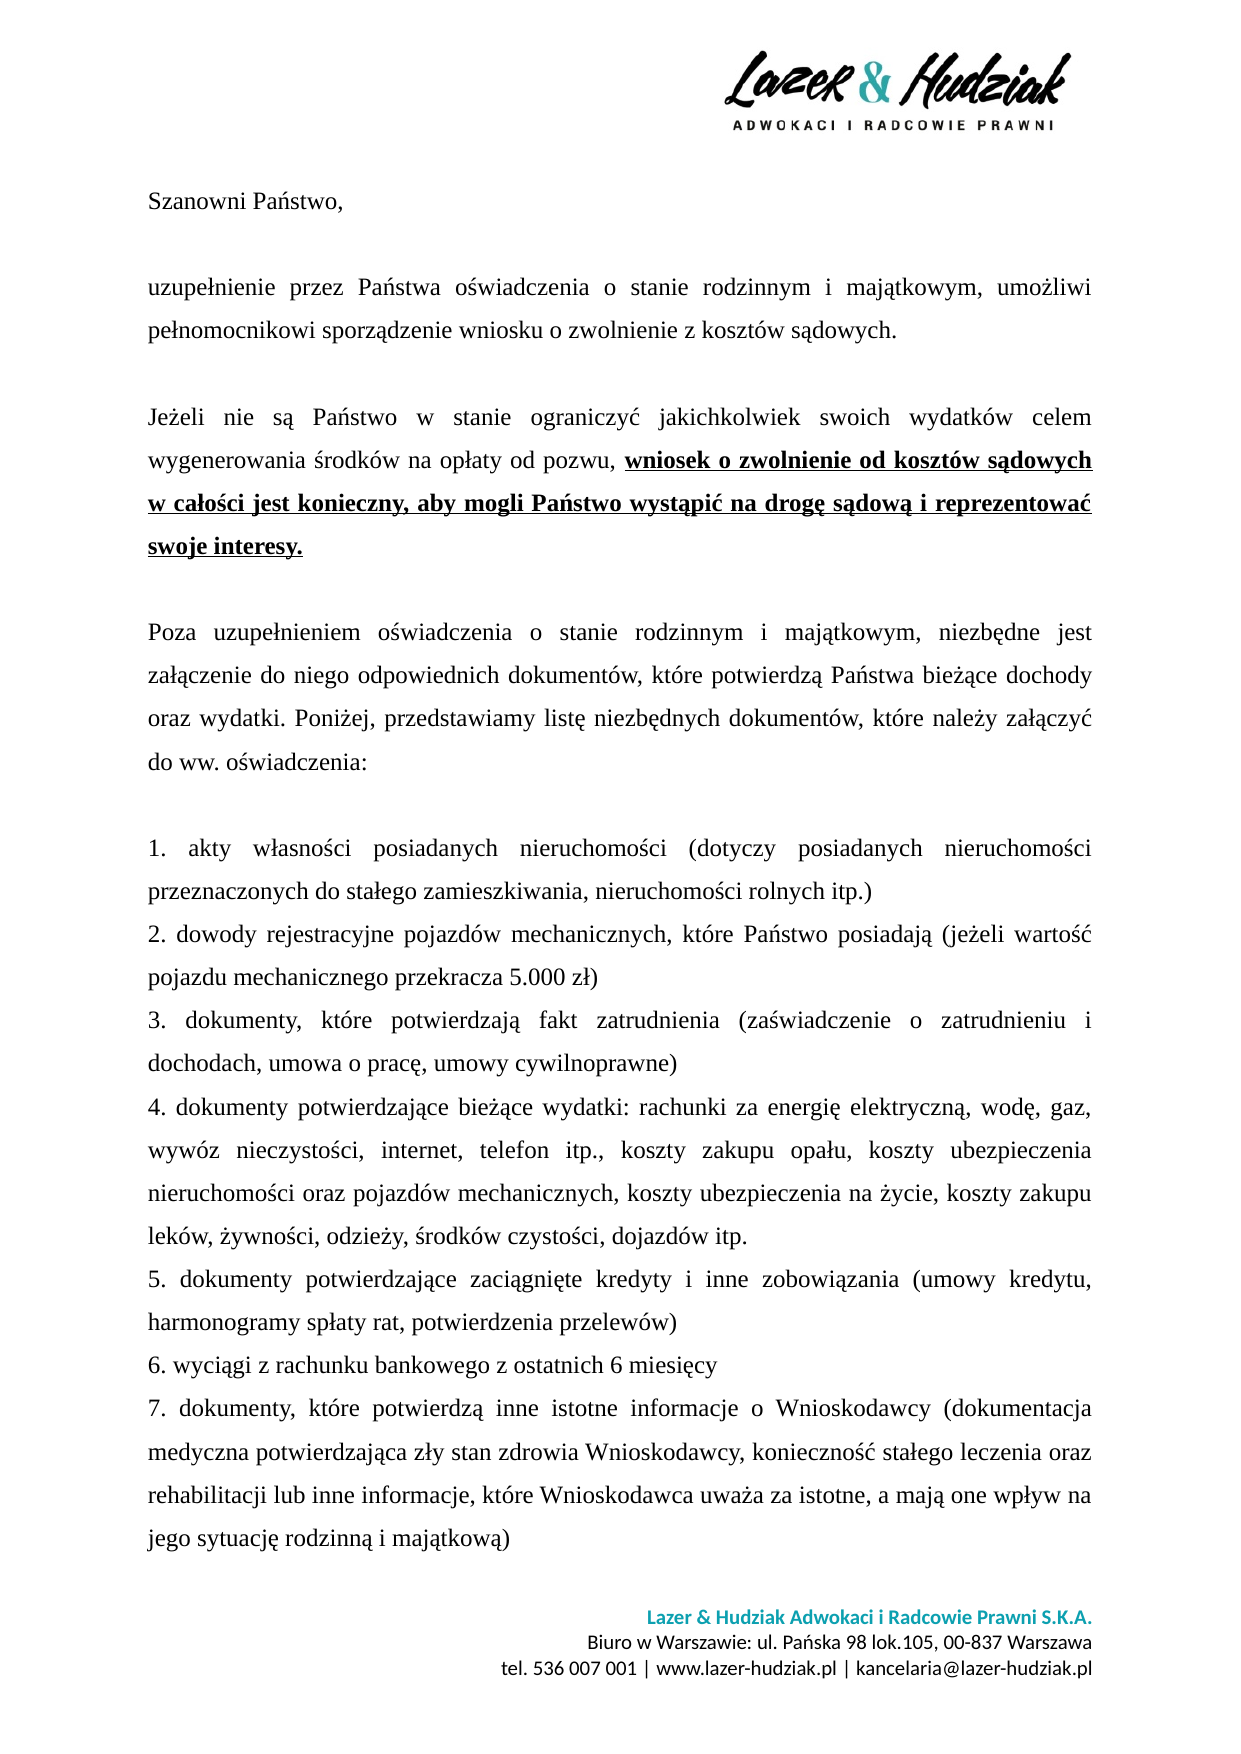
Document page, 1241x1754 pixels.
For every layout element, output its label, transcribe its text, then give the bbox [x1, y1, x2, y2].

text 6. wyciągi z rachunku bankowego z ostatnich 6 miesięcy [148, 1350, 1093, 1379]
text Szanowni Państwo, [148, 186, 1093, 215]
text Jeżeli nie są Państwo w stanie ograniczyć jakichkolwiek swoich wydatków celem wygenerowania środków na opłaty od pozwu, wniosek o zwolnienie od kosztów sądowych w całości jest konieczny, aby mogli Państwo wystąpić na drogę sądową i reprezentować swoje interesy. [148, 402, 1093, 560]
text 5. dokumenty potwierdzające zaciągnięte kredyty i inne zobowiązania (umowy kredytu, harmonogramy spłaty rat, potwierdzenia przelewów) [148, 1264, 1093, 1336]
text 3. dokumenty, które potwierdzają fakt zatrudnienia (zaświadczenie o zatrudnieniu i dochodach, umowa o pracę, umowy cywilnoprawne) [148, 1005, 1093, 1077]
text 7. dokumenty, które potwierdzą inne istotne informacje o Wnioskodawcy (dokumentacja medyczna potwierdzająca zły stan zdrowia Wnioskodawcy, konieczność stałego leczenia oraz rehabilitacji lub inne informacje, które Wnioskodawca uważa za istotne, a mają one wpływ na jego sytuację rodzinną i majątkową) [148, 1393, 1093, 1552]
text Poza uzupełnieniem oświadczenia o stanie rodzinnym i majątkowym, niezbędne jest załączenie do niego odpowiednich dokumentów, które potwierdzą Państwa bieżące dochody oraz wydatki. Poniżej, przedstawiamy listę niezbędnych dokumentów, które należy załączyć do ww. oświadczenia: [148, 617, 1093, 775]
text 2. dowody rejestracyjne pojazdów mechanicznych, które Państwo posiadają (jeżeli wartość pojazdu mechanicznego przekracza 5.000 zł) [148, 919, 1093, 991]
picture [692, 18, 1095, 168]
text uzupełnienie przez Państwa oświadczenia o stanie rodzinnym i majątkowym, umożliwi pełnomocnikowi sporządzenie wniosku o zwolnienie z kosztów sądowych. [148, 272, 1093, 344]
text 1. akty własności posiadanych nieruchomości (dotyczy posiadanych nieruchomości przeznaczonych do stałego zamieszkiwania, nieruchomości rolnych itp.) [148, 833, 1093, 905]
text 4. dokumenty potwierdzające bieżące wydatki: rachunki za energię elektryczną, wodę, gaz, wywóz nieczystości, internet, telefon itp., koszty zakupu opału, koszty ubezpieczenia nieruchomości oraz pojazdów mechanicznych, koszty ubezpieczenia na życie, koszty zakupu leków, żywności, odzieży, środków czystości, dojazdów itp. [148, 1092, 1093, 1250]
